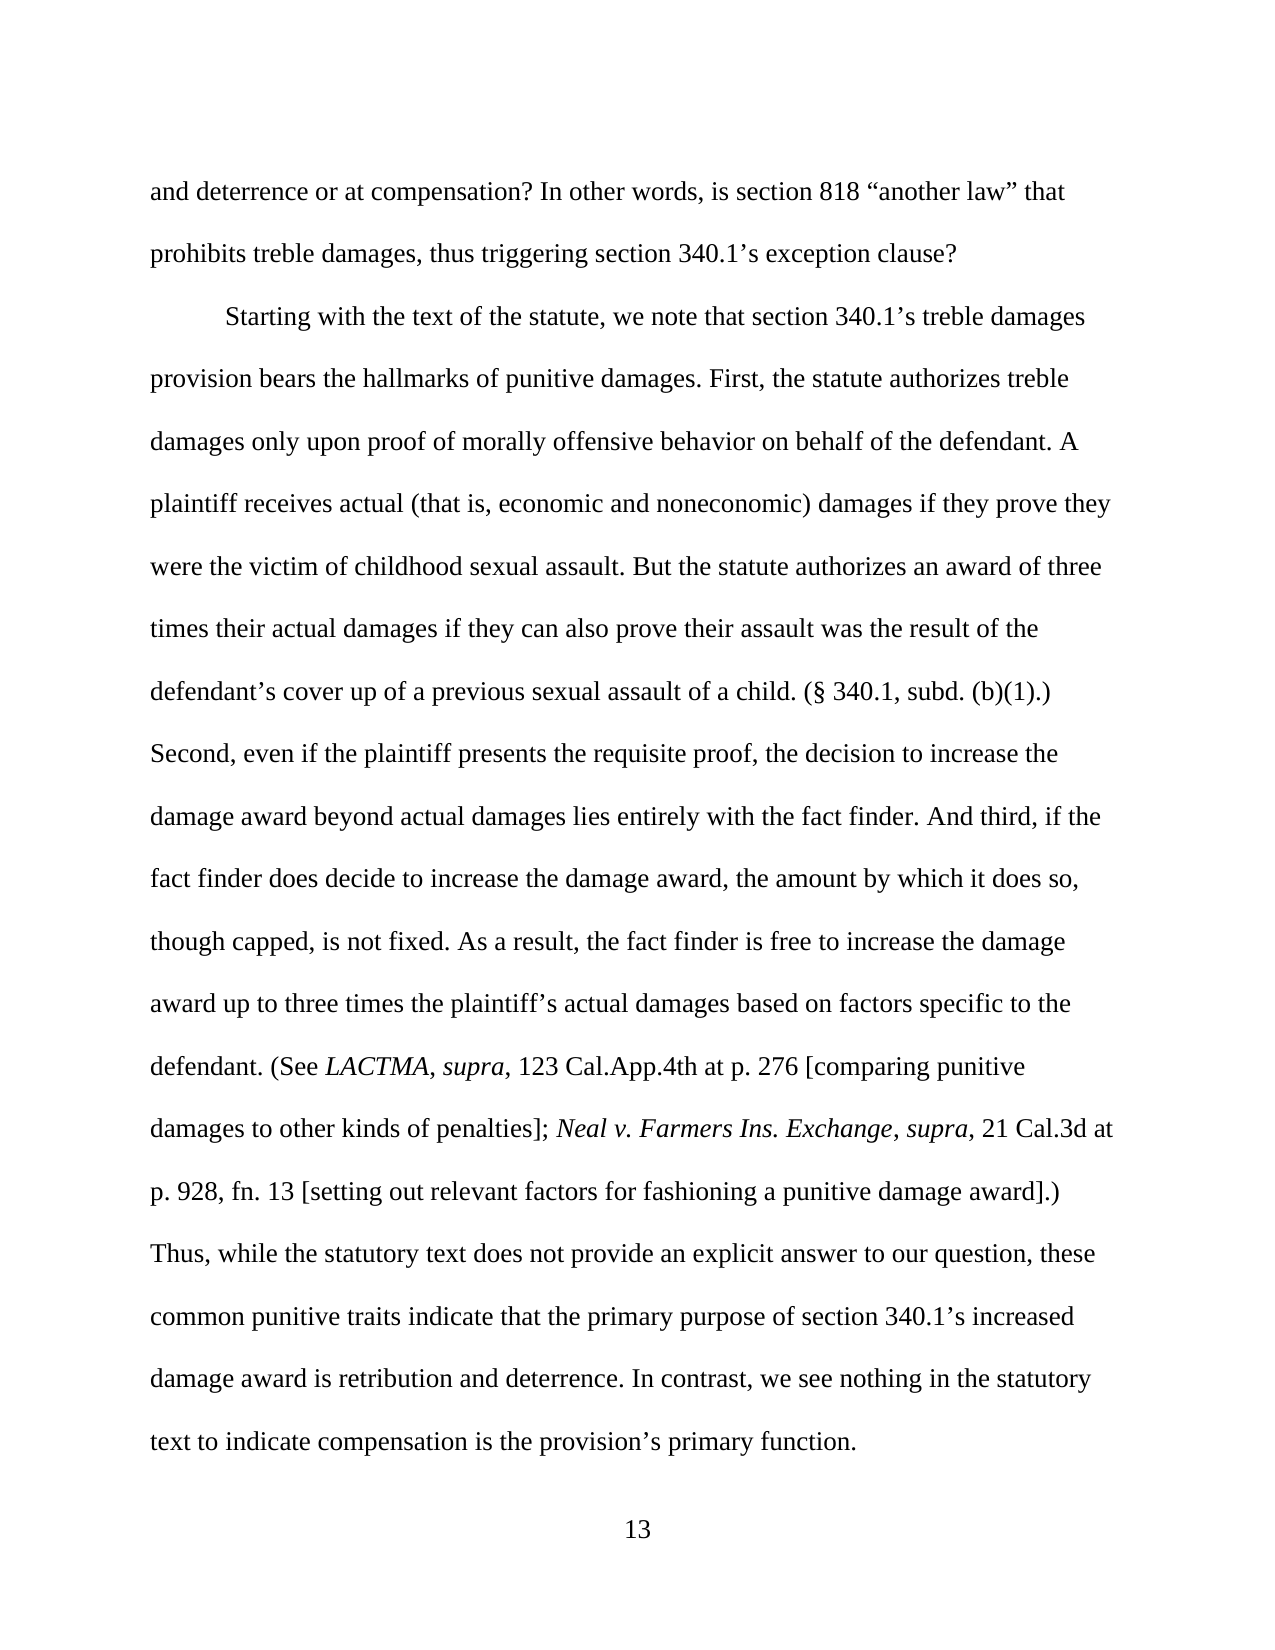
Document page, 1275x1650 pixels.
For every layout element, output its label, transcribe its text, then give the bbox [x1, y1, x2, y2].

text Starting with the text of the statute, we note that section 340.1’s treble damages provision bears the hallmarks of punitive damages. First, the statute authorizes treble damages only upon proof of morally offensive behavior on behalf of the defendant. A plaintiff receives actual (that is, economic and noneconomic) damages if they prove they were the victim of childhood sexual assault. But the statute authorizes an award of three times their actual damages if they can also prove their assault was the result of the defendant’s cover up of a previous sexual assault of a child. (§ 340.1, subd. (b)(1).) Second, even if the plaintiff presents the requisite proof, the decision to increase the damage award beyond actual damages lies entirely with the fact finder. And third, if the fact finder does decide to increase the damage award, the amount by which it does so, though capped, is not fixed. As a result, the fact finder is free to increase the damage award up to three times the plaintiff’s actual damages based on factors specific to the defendant. (See LACTMA, supra, 123 Cal.App.4th at p. 276 [comparing punitive damages to other kinds of penalties]; Neal v. Farmers Ins. Exchange, supra, 21 Cal.3d at p. 928, fn. 13 [setting out relevant factors for fashioning a punitive damage award].) Thus, while the statutory text does not provide an explicit answer to our question, these common punitive traits indicate that the primary purpose of section 340.1’s increased damage award is retribution and deterrence. In contrast, we see nothing in the statutory text to indicate compensation is the provision’s primary function. [150, 275, 1125, 1462]
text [150, 150, 1125, 275]
